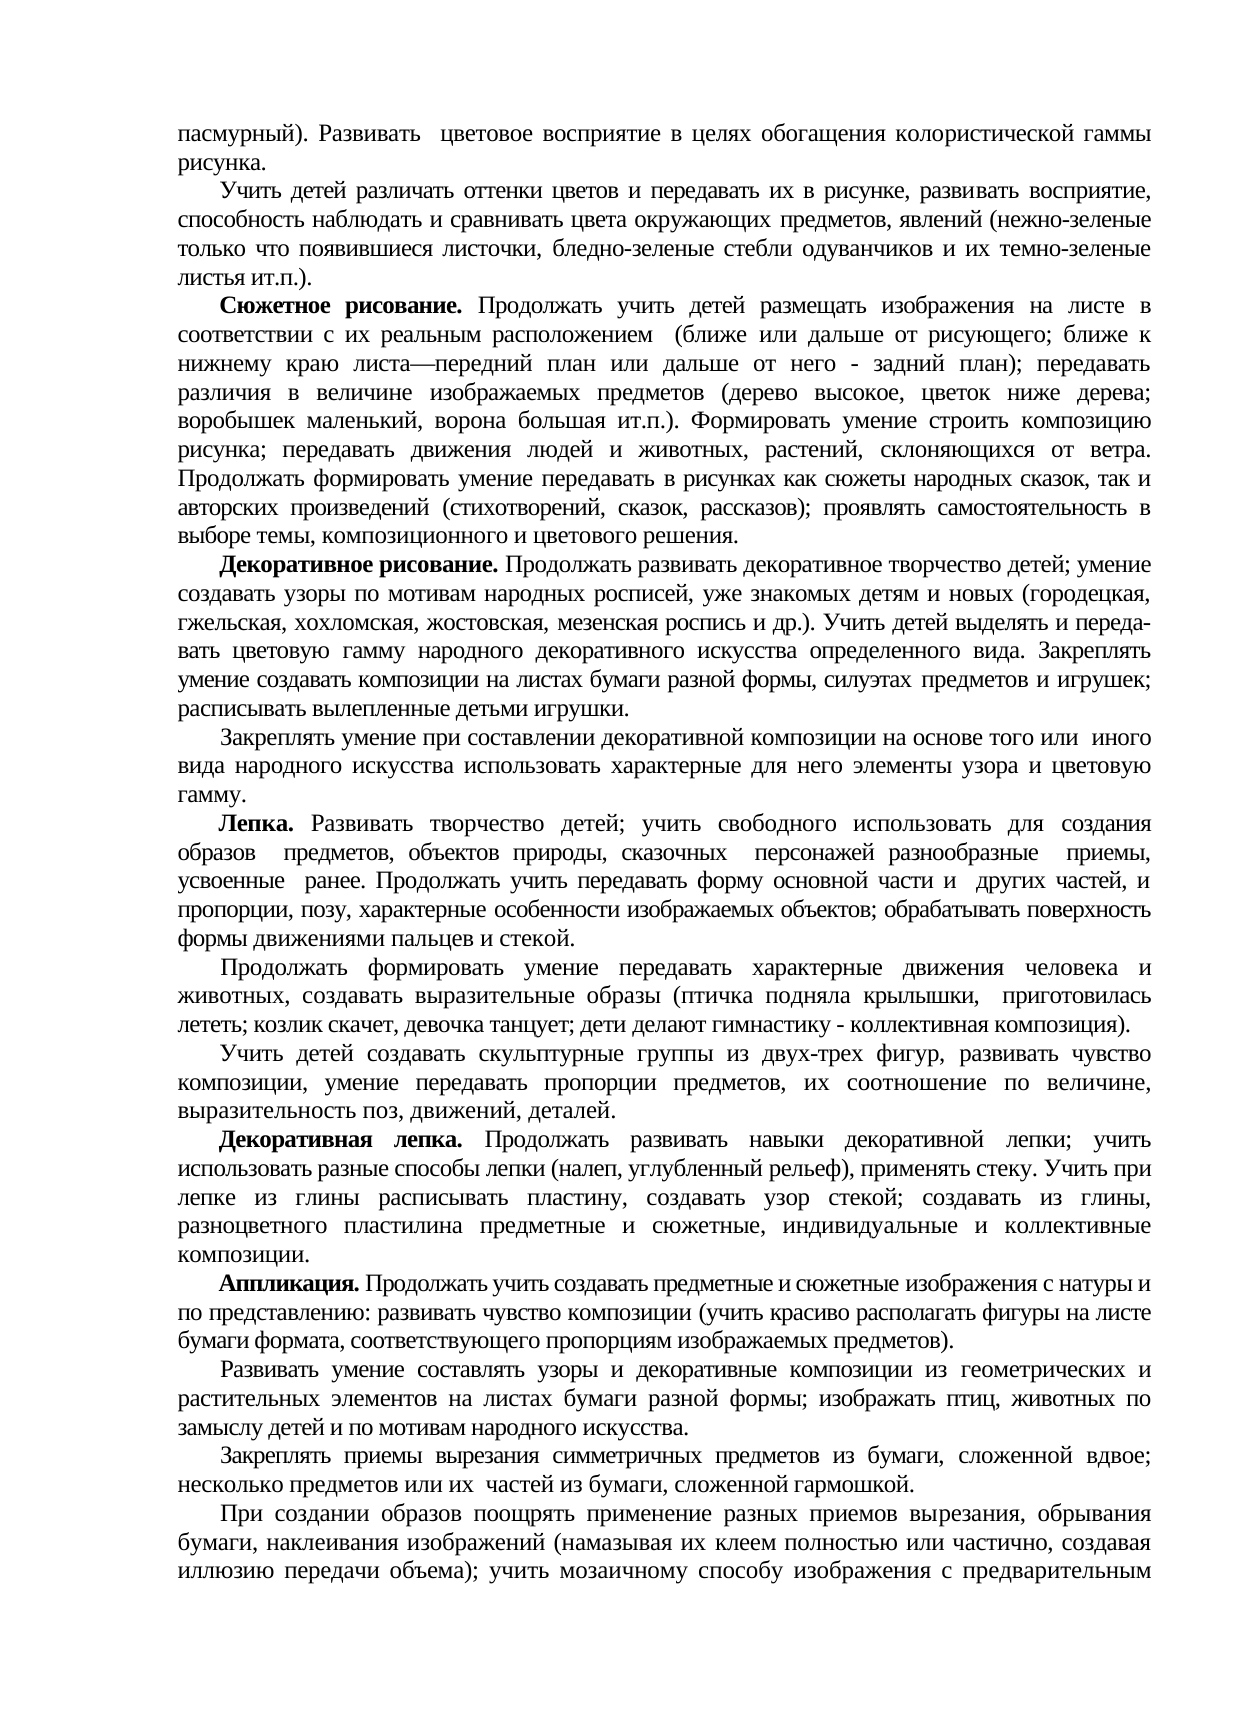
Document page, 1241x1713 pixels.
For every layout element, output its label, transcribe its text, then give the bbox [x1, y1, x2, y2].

text Продолжать формировать умение передавать характерные движения человека и животных, создавать выразительные образы (птичка подняла крылышки, приготовилась лететь; козлик скачет, девочка танцует; дети делают гимнастику - коллективная композиция). [177, 952, 1152, 1038]
text Декоративное рисование. Продолжать развивать декоративное творчество детей; умение создавать узоры по мотивам народных росписей, уже знакомых детям и новых (городецкая, гжельская, хохломская, жостовская, мезенская роспись и др.). Учить детей выделять и переда-вать цветовую гамму народного декоративного искусства определенного вида. Закреплять умение создавать композиции на листах бумаги разной формы, силуэтах предметов и игрушек; расписывать вылепленные детьми игрушки. [177, 549, 1152, 722]
text Учить детей создавать скульптурные группы из двух-трех фигур, развивать чувство композиции, умение передавать пропорции предметов, их соотношение по величине, выразительность поз, движений, деталей. [177, 1038, 1152, 1124]
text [177, 1498, 1152, 1584]
text Закреплять умение при составлении декоративной композиции на основе того или иного вида народного искусства использовать xapaктерные для него элементы узора и цветовую гамму. [177, 722, 1152, 808]
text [177, 118, 1152, 176]
text Учить детей различать оттенки цветов и передавать их в рисунке, развивать восприятие, способность наблюдать и сравнивать цвета окружающих предметов, явлений (нежно-зеленые только что появившиеся листочки, бледно-зеленые стебли одуванчиков и их темно-зеленые листья ит.п.). [177, 176, 1152, 291]
text Развивать умение составлять узоры и декоративные композиции из геометрических и растительных элементов на листах бумаги разной формы; изображать птиц, животных по замыслу детей и по мотивам народного искусства. [177, 1354, 1152, 1441]
text Лепка. Развивать творчество детей; учить свободного использовать для создания образов предметов, объектов природы, сказочных персонажей разнообразные приемы, усвоенные ранее. Продолжать учить передавать форму основной части и других частей, и пропорции, позу, характерные особенности изображаемых объектов; обрабатывать поверхность формы движениями пальцев и стекой. [177, 808, 1152, 952]
text Декоративная лепка. Продолжать развивать навыки декоративной лепки; учить использовать разные способы лепки (налеп, углубленный рельеф), применять стеку. Учить при лепке из глины расписывать пластину, создавать узор стекой; создавать из глины, разноцветного пластилина предметные и сюжетные, индивидуальные и коллективные композиции. [177, 1124, 1152, 1268]
text Сюжетное рисование. Продолжать учить детей размещать изображения на листе в соответствии с их реальным расположением (ближе или дальше от рисующего; ближе к нижнему краю листа—передний план или дальше от него - задний план); передавать различия в величине изображаемых предметов (дерево высокое, цветок ниже дерева; воробышек маленький, ворона большая ит.п.). Формировать умение строить композицию рисунка; передавать движения людей и животных, растений, склоняющихся от ветра. Продолжать формировать умение передавать в рисунках как сюжеты народных сказок, так и авторских произведений (стихотворений, сказок, рассказов); проявлять самостоятельность в выборе темы, композиционного и цветового решения. [177, 291, 1152, 549]
text Закреплять приемы вырезания симметричных предметов из бумаги, сложенной вдвое; несколько предметов или их частей из бумаги, сложенной гармошкой. [177, 1441, 1152, 1498]
text Аппликация. Продолжать учить создавать предметные и сюжетные изображения с натуры и по представлению: развивать чувство композиции (учить красиво располагать фигуры на листе бумаги формата, соответствующего пропорциям изображаемых предметов). [177, 1268, 1152, 1354]
